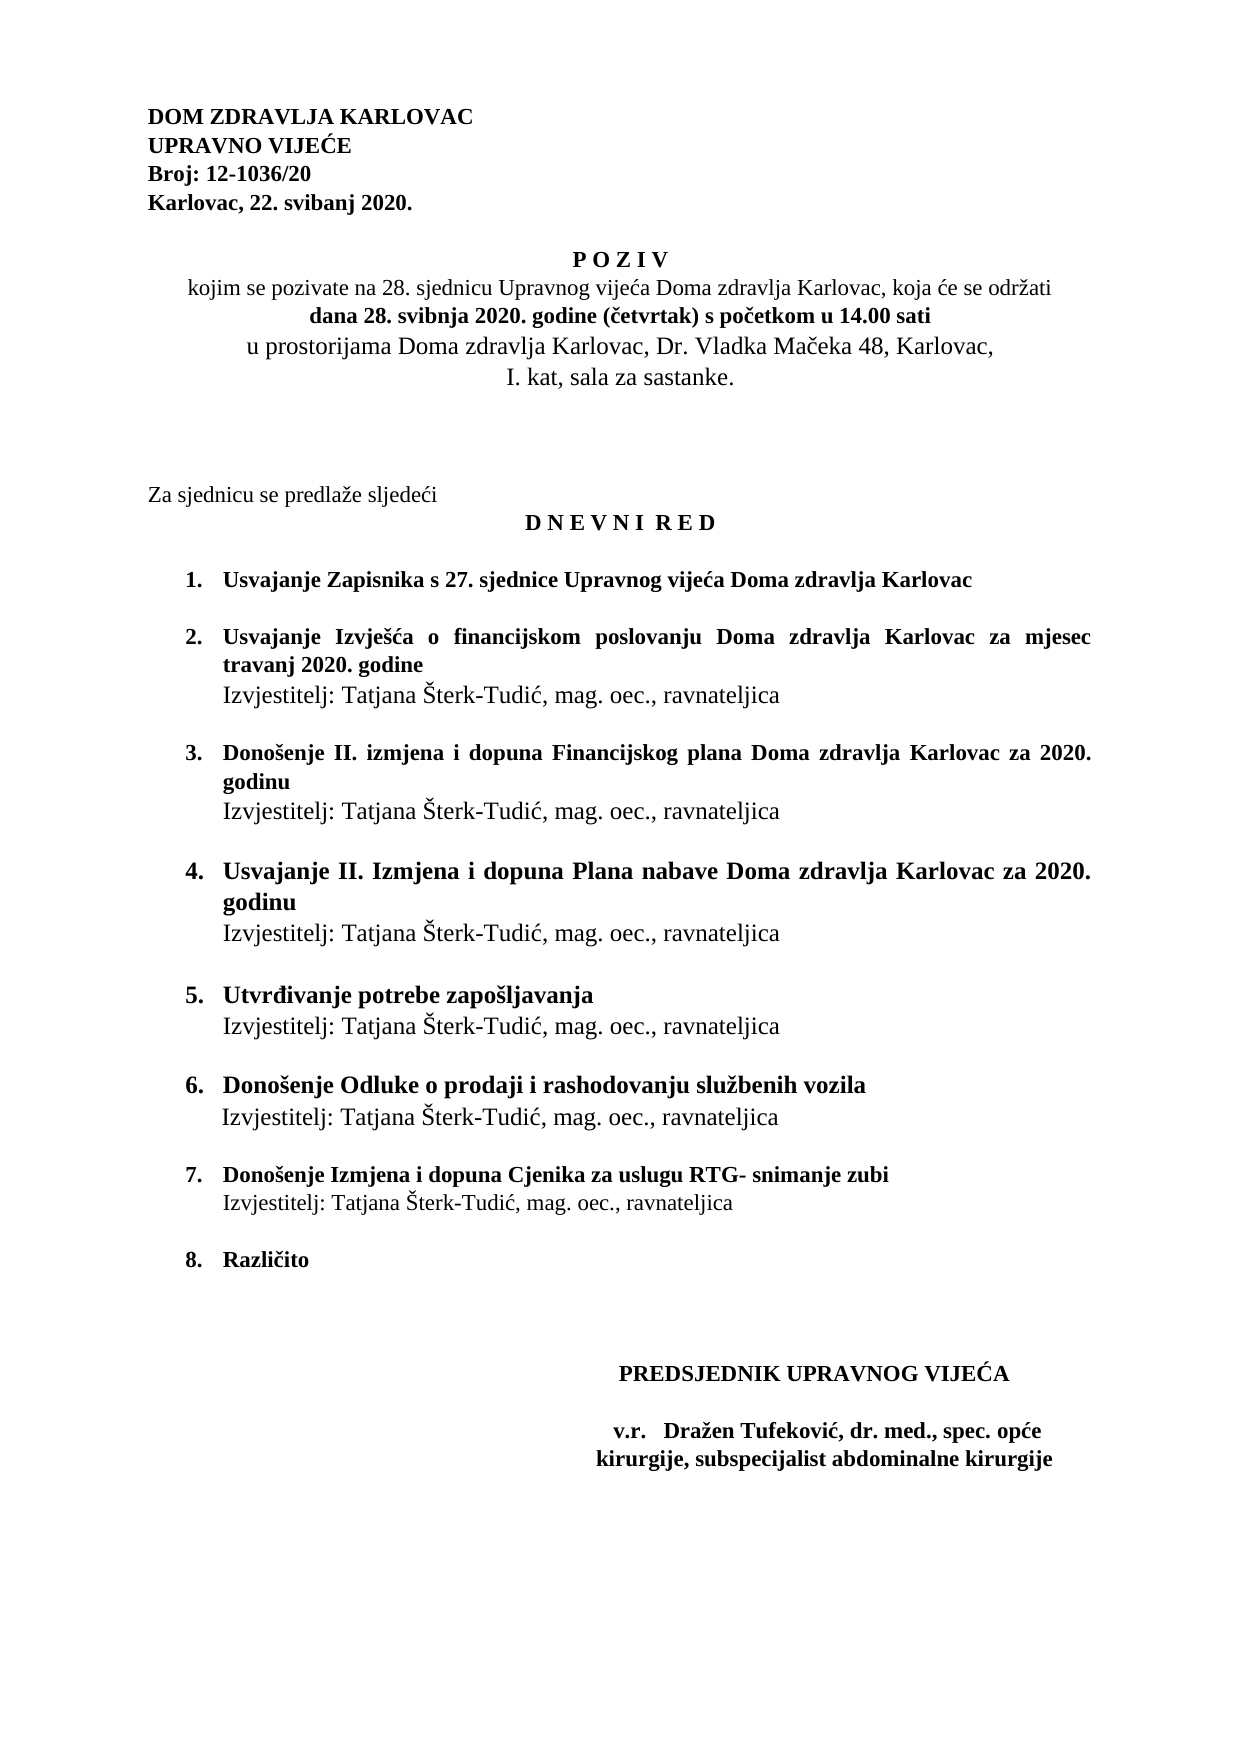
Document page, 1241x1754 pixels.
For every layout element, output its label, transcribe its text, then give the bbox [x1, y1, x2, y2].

list Izvjestitelj: Tatjana Šterk-Tudić, mag. oec., ravnateljica [223, 680, 1093, 709]
list Različito [185, 1246, 1093, 1273]
text PREDSJEDNIK UPRAVNOG VIJEĆA [148, 1360, 1093, 1386]
list Izvjestitelj: Tatjana Šterk-Tudić, mag. oec., ravnateljica [223, 1189, 1093, 1216]
list Izvjestitelj: Tatjana Šterk-Tudić, mag. oec., ravnateljica [223, 1011, 1093, 1040]
text I. kat, sala za sastanke. [148, 362, 1093, 391]
text dana 28. svibnja 2020. godine (četvrtak) s početkom u 14.00 sati [148, 302, 1093, 329]
text UPRAVNO VIJEĆE [148, 132, 1093, 158]
list Donošenje II. izmjena i dopuna Financijskog plana Doma zdravlja Karlovac za 2020. godinu [185, 739, 1093, 794]
list Usvajanje Zapisnika s 27. sjednice Upravnog vijeća Doma zdravlja Karlovac [185, 566, 1093, 593]
text kojim se pozivate na 28. sjednicu Upravnog vijeća Doma zdravlja Karlovac, koja će se održati [148, 274, 1093, 300]
text Za sjednicu se predlaže sljedeći [148, 481, 1093, 507]
list Izvjestitelj: Tatjana Šterk-Tudić, mag. oec., ravnateljica [223, 918, 1093, 947]
list Izvjestitelj: Tatjana Šterk-Tudić, mag. oec., ravnateljica [223, 796, 1093, 825]
text Broj: 12-1036/20 [148, 160, 1093, 187]
list Donošenje Izmjena i dopuna Cjenika za uslugu RTG- snimanje zubi [185, 1161, 1093, 1187]
list Usvajanje II. Izmjena i dopuna Plana nabave Doma zdravlja Karlovac za 2020. godinu [185, 856, 1093, 916]
text P O Z I V [148, 246, 1093, 272]
list Donošenje Odluke o prodaji i rashodovanju službenih vozila [185, 1071, 1093, 1099]
text v.r. Dražen Tufeković, dr. med., spec. opće [148, 1417, 1093, 1443]
list Utvrđivanje potrebe zapošljavanja [185, 980, 1093, 1009]
text Izvjestitelj: Tatjana Šterk-Tudić, mag. oec., ravnateljica [185, 1102, 1093, 1130]
list Usvajanje Izvješća o financijskom poslovanju Doma zdravlja Karlovac za mjesec travanj 2020. godine [185, 623, 1093, 678]
text Karlovac, 22. svibanj 2020. [148, 189, 1093, 215]
text D N E V N I R E D [148, 509, 1093, 536]
text DOM ZDRAVLJA KARLOVAC [148, 103, 1093, 130]
text u prostorijama Doma zdravlja Karlovac, Dr. Vladka Mačeka 48, Karlovac, [148, 331, 1093, 360]
text kirurgije, subspecijalist abdominalne kirurgije [148, 1445, 1093, 1472]
